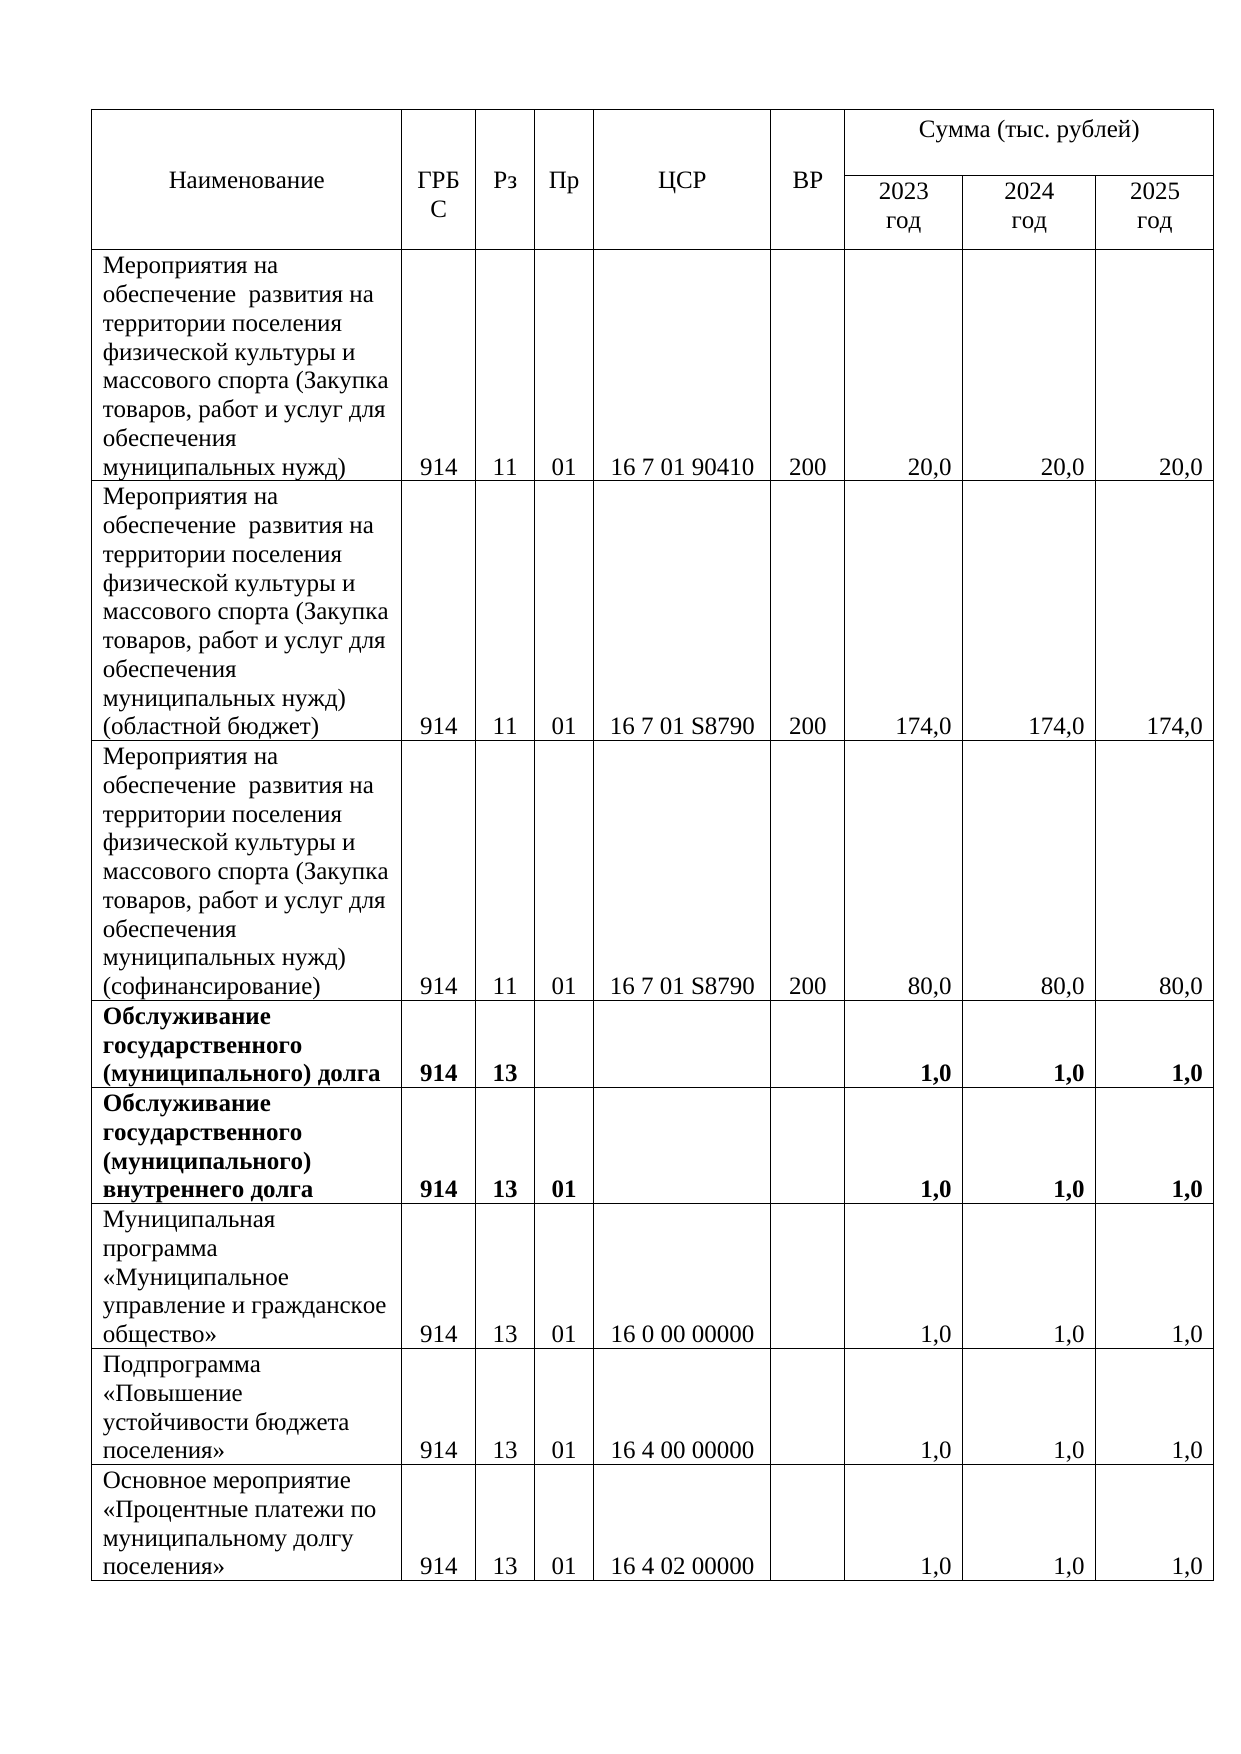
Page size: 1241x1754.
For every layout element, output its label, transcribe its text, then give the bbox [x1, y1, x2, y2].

table_cell [594, 1088, 770, 1203]
table_cell 174,0 [845, 481, 962, 740]
table_cell 1,0 [845, 1465, 962, 1580]
table_cell 1,0 [963, 1001, 1095, 1087]
table_cell 20,0 [845, 250, 962, 480]
table_cell 914 [402, 481, 475, 740]
table_cell 1,0 [845, 1204, 962, 1348]
table_cell 914 [402, 1349, 475, 1464]
table_cell [771, 1204, 844, 1348]
table_cell 174,0 [963, 481, 1095, 740]
table_cell 1,0 [1096, 1001, 1213, 1087]
table_cell 80,0 [963, 741, 1095, 1000]
table_cell 01 [535, 1204, 593, 1348]
table_cell 1,0 [1096, 1465, 1213, 1580]
table_cell 2025 год [1096, 176, 1213, 249]
table_cell 914 [402, 1088, 475, 1203]
table_cell 1,0 [963, 1088, 1095, 1203]
table_cell [771, 1001, 844, 1087]
table_cell 01 [535, 1465, 593, 1580]
table_cell 2024 год [963, 176, 1095, 249]
table_cell 11 [476, 250, 534, 480]
table_cell 01 [535, 250, 593, 480]
table_cell 01 [535, 481, 593, 740]
table_cell Обслуживание государственного (муниципального) внутреннего долга [92, 1088, 401, 1203]
table_cell 1,0 [963, 1204, 1095, 1348]
table_cell 914 [402, 250, 475, 480]
table_cell Мероприятия на обеспечение развития на территории поселения физической культуры и массового спорта (Закупка товаров, работ и услуг для обеспечения муниципальных нужд)(софинансирование) [92, 741, 401, 1000]
table_cell Основное мероприятие «Процентные платежи по муниципальному долгу поселения» [92, 1465, 401, 1580]
table_cell 914 [402, 1465, 475, 1580]
table_cell 11 [476, 741, 534, 1000]
table_cell 16 7 01 S8790 [594, 741, 770, 1000]
table_cell 200 [771, 741, 844, 1000]
table_cell 20,0 [963, 250, 1095, 480]
table_cell 13 [476, 1001, 534, 1087]
table_cell 1,0 [1096, 1088, 1213, 1203]
table_cell 01 [535, 1349, 593, 1464]
table_cell 16 7 01 90410 [594, 250, 770, 480]
table_cell 13 [476, 1204, 534, 1348]
table_header ЦСР [594, 110, 770, 249]
table_cell [771, 1349, 844, 1464]
table_cell 1,0 [845, 1088, 962, 1203]
table_cell 1,0 [845, 1349, 962, 1464]
table_cell 1,0 [1096, 1349, 1213, 1464]
table_cell 16 0 00 00000 [594, 1204, 770, 1348]
table_cell 13 [476, 1465, 534, 1580]
table_header Сумма (тыс. рублей) [845, 110, 1213, 175]
table_cell 200 [771, 481, 844, 740]
table_cell 01 [535, 1088, 593, 1203]
table_cell 16 7 01 S8790 [594, 481, 770, 740]
table_cell [771, 1465, 844, 1580]
table_cell [771, 1088, 844, 1203]
table_cell Муниципальная программа «Муниципальное управление и гражданское общество» [92, 1204, 401, 1348]
table_cell 1,0 [963, 1349, 1095, 1464]
table_cell Подпрограмма «Повышение устойчивости бюджета поселения» [92, 1349, 401, 1464]
table_cell 200 [771, 250, 844, 480]
table_cell 13 [476, 1349, 534, 1464]
table_header ВР [771, 110, 844, 249]
table_header Наименование [92, 110, 401, 249]
table_cell [594, 1001, 770, 1087]
table_cell Мероприятия на обеспечение развития на территории поселения физической культуры и массового спорта (Закупка товаров, работ и услуг для обеспечения муниципальных нужд) [92, 250, 401, 480]
table_cell 174,0 [1096, 481, 1213, 740]
table_cell Мероприятия на обеспечение развития на территории поселения физической культуры и массового спорта (Закупка товаров, работ и услуг для обеспечения муниципальных нужд)(областной бюджет) [92, 481, 401, 740]
table_cell 914 [402, 1204, 475, 1348]
table_header Пр [535, 110, 593, 249]
table_header Рз [476, 110, 534, 249]
table_cell 1,0 [845, 1001, 962, 1087]
table_cell 01 [535, 741, 593, 1000]
table_cell 1,0 [963, 1465, 1095, 1580]
table_cell 16 4 00 00000 [594, 1349, 770, 1464]
table_cell 2023 год [845, 176, 962, 249]
table_cell 13 [476, 1088, 534, 1203]
table_cell Обслуживание государственного (муниципального) долга [92, 1001, 401, 1087]
table_cell 1,0 [1096, 1204, 1213, 1348]
table_cell 914 [402, 741, 475, 1000]
table_cell 80,0 [1096, 741, 1213, 1000]
table_cell 20,0 [1096, 250, 1213, 480]
table_header ГРБС [402, 110, 475, 249]
table_cell 914 [402, 1001, 475, 1087]
table_cell 11 [476, 481, 534, 740]
table_cell 16 4 02 00000 [594, 1465, 770, 1580]
table_cell [535, 1001, 593, 1087]
table_cell 80,0 [845, 741, 962, 1000]
